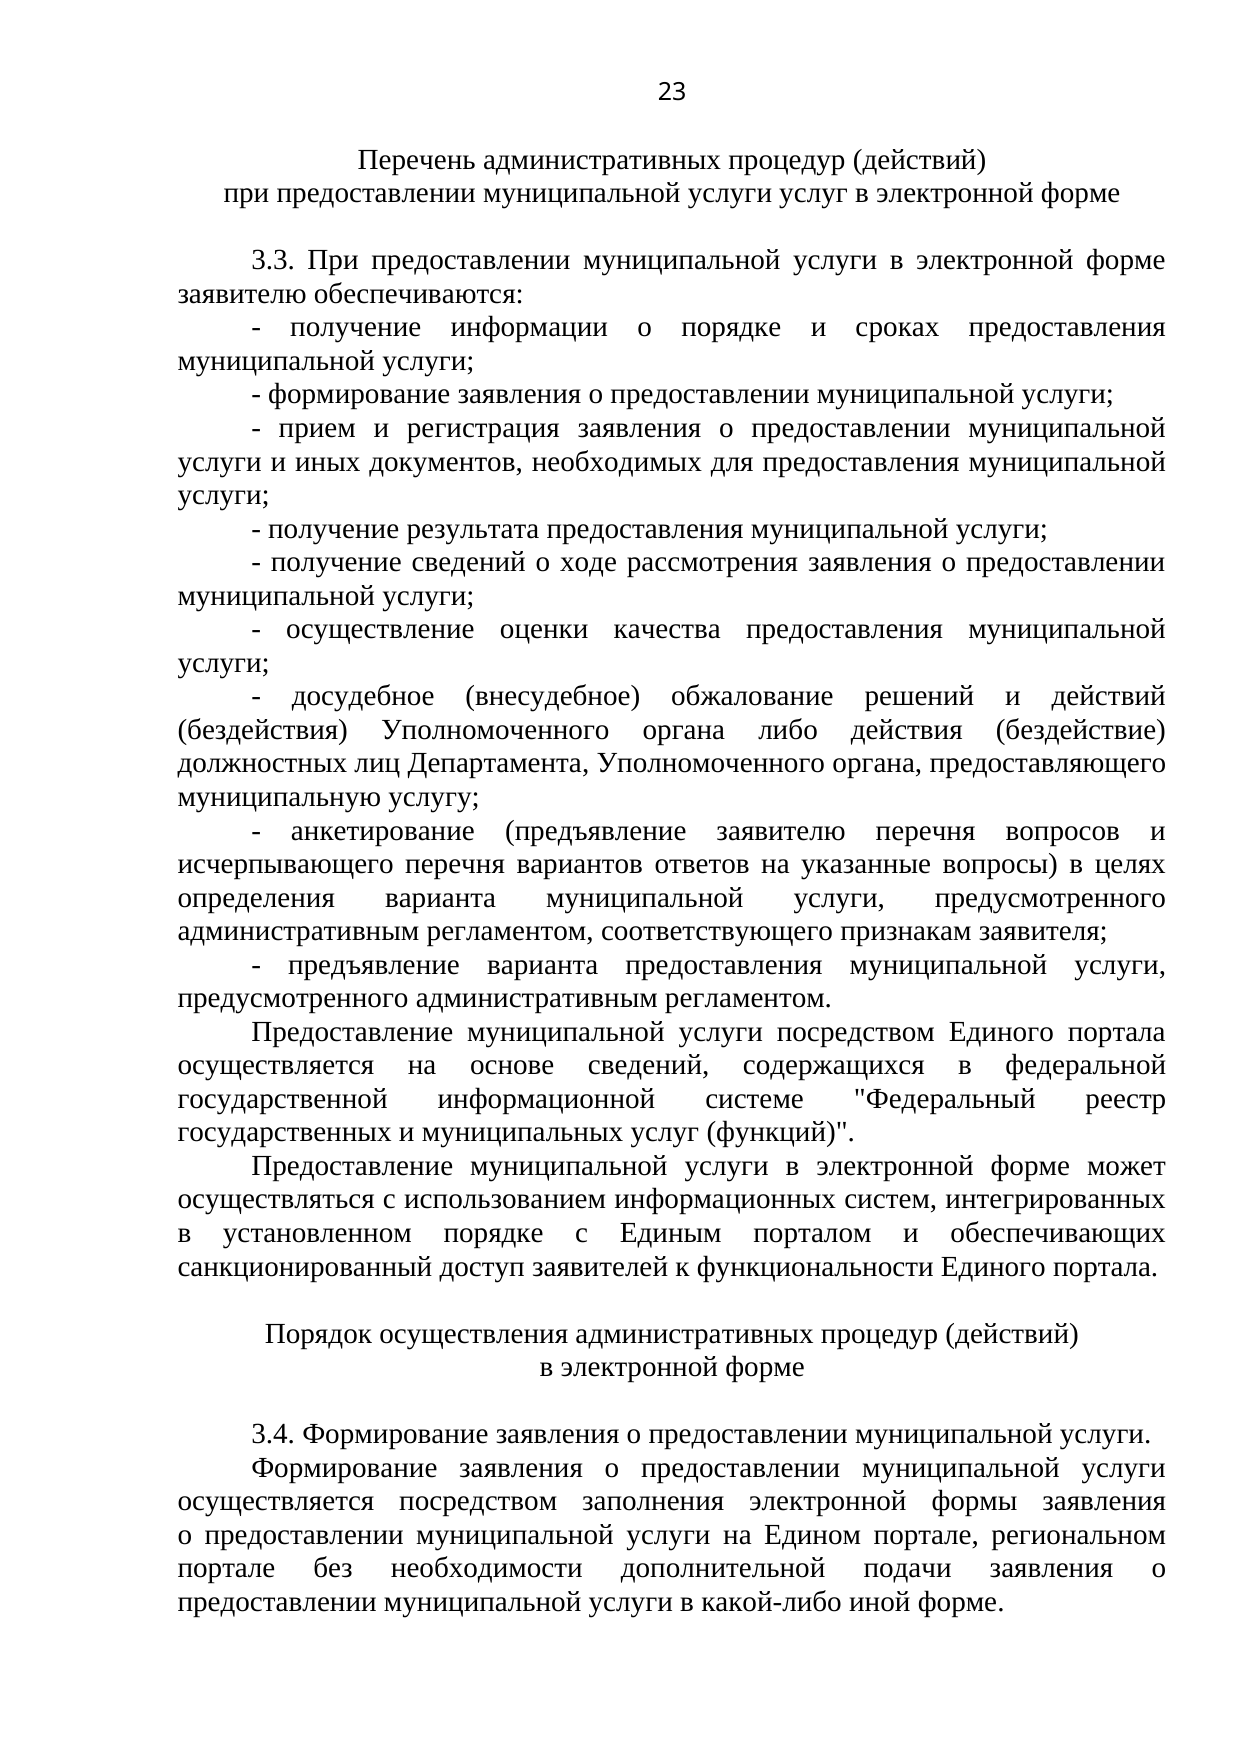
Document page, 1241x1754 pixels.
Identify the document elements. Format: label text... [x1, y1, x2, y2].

text при предоставлении муниципальной услуги услуг в электронной форме [177, 175, 1167, 209]
text - получение результата предоставления муниципальной услуги; [177, 511, 1167, 544]
text - анкетирование (предъявление заявителю перечня вопросов и исчерпывающего перечня вариантов ответов на указанные вопросы) в целях определения варианта муниципальной услуги, предусмотренного административным регламентом, соответствующего признакам заявителя; [177, 813, 1167, 947]
text - досудебное (внесудебное) обжалование решений и действий (бездействия) Уполномоченного органа либо действия (бездействие) должностных лиц Департамента, Уполномоченного органа, предоставляющего муниципальную услугу; [177, 678, 1167, 813]
text 3.4. Формирование заявления о предоставлении муниципальной услуги. [177, 1416, 1167, 1450]
text - предъявление варианта предоставления муниципальной услуги, предусмотренного административным регламентом. [177, 947, 1167, 1014]
text Перечень административных процедур (действий) [177, 142, 1167, 175]
text Формирование заявления о предоставлении муниципальной услуги осуществляется посредством заполнения электронной формы заявления о предоставлении муниципальной услуги на Едином портале, региональном портале без необходимости дополнительной подачи заявления о предоставлении муниципальной услуги в какой-либо иной форме. [177, 1450, 1167, 1618]
text - формирование заявления о предоставлении муниципальной услуги; [177, 377, 1167, 410]
text Порядок осуществления административных процедур (действий) [177, 1316, 1167, 1349]
text 3.3. При предоставлении муниципальной услуги в электронной форме заявителю обеспечиваются: [177, 242, 1167, 309]
text - прием и регистрация заявления о предоставлении муниципальной услуги и иных документов, необходимых для предоставления муниципальной услуги; [177, 410, 1167, 511]
text Предоставление муниципальной услуги посредством Единого портала осуществляется на основе сведений, содержащихся в федеральной государственной информационной системе "Федеральный реестр государственных и муниципальных услуг (функций)". [177, 1014, 1167, 1148]
text Предоставление муниципальной услуги в электронной форме может осуществляться с использованием информационных систем, интегрированных в установленном порядке с Единым порталом и обеспечивающих санкционированный доступ заявителей к функциональности Единого портала. [177, 1148, 1167, 1282]
text - получение сведений о ходе рассмотрения заявления о предоставлении муниципальной услуги; [177, 544, 1167, 611]
text - получение информации о порядке и сроках предоставления муниципальной услуги; [177, 309, 1167, 377]
text в электронной форме [177, 1349, 1167, 1383]
text - осуществление оценки качества предоставления муниципальной услуги; [177, 611, 1167, 678]
